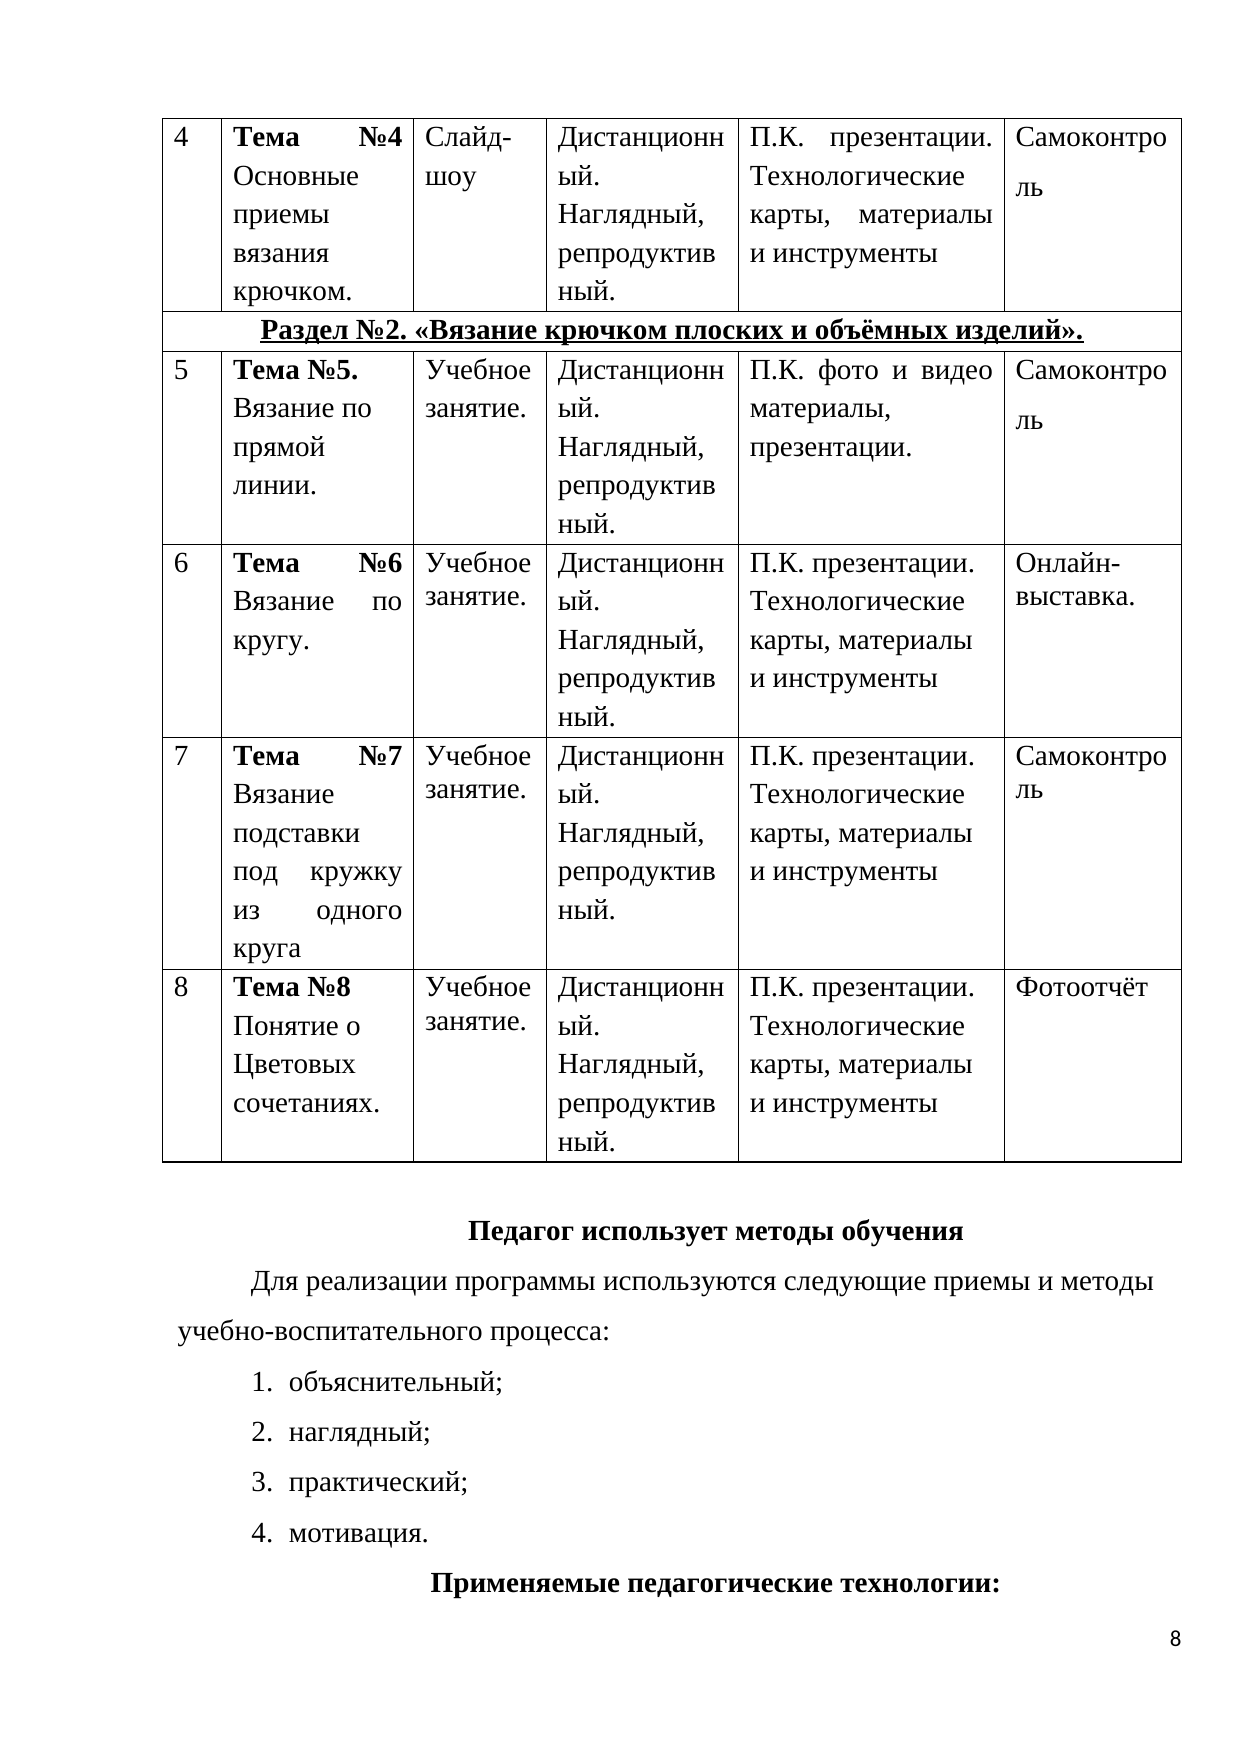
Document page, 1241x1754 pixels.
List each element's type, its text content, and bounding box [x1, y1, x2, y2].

list мотивация. [251, 1515, 1181, 1548]
list наглядный; [251, 1414, 1181, 1448]
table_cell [547, 119, 738, 311]
table_cell Учебное занятие. [414, 738, 546, 968]
table_cell Самоконтроль [1005, 119, 1181, 311]
text Для реализации программы используются следующие приемы и методы учебно-воспитательного процесса: [177, 1263, 1181, 1347]
table_cell Дистанционный. Наглядный, репродуктивный. [547, 970, 738, 1161]
table_cell П.К. презентации. Технологические карты, материалы и инструменты [739, 545, 1004, 737]
list объяснительный; [251, 1364, 1181, 1397]
table_cell П.К. презентации. Технологические карты, материалы и инструменты [739, 970, 1004, 1161]
text Педагог использует методы обучения [177, 1213, 1181, 1246]
table_cell П.К. фото и видео материалы, презентации. [739, 352, 1004, 544]
table_cell Раздел №2. «Вязание крючком плоских и объёмных изделий». [163, 312, 1181, 351]
table_cell Учебное занятие. [414, 352, 546, 544]
table_cell 4 [163, 119, 221, 311]
table_cell 7 [163, 738, 221, 968]
table_cell Учебное занятие. [414, 545, 546, 737]
table_cell 5 [163, 352, 221, 544]
table_cell 6 [163, 545, 221, 737]
table_cell Дистанционный. Наглядный, репродуктивный. [547, 545, 738, 737]
table_cell 8 [163, 970, 221, 1161]
table_cell П.К. презентации. Технологические карты, материалы и инструменты [739, 738, 1004, 968]
table_cell Тема №7 Вязание подставки под кружку из одного круга [222, 738, 413, 968]
table_cell П.К. презентации. Технологические карты, материалы и инструменты [739, 119, 1004, 311]
table_cell Тема №5. Вязание по прямой линии. [222, 352, 413, 544]
table_cell Самоконтроль [1005, 352, 1181, 544]
table_cell Тема №4 Основные приемы вязания крючком. [222, 119, 413, 311]
list практический; [251, 1464, 1181, 1498]
table_cell Самоконтроль [1005, 738, 1181, 968]
table_cell Дистанционный. Наглядный, репродуктивный. [547, 738, 738, 968]
table_cell Фотоотчёт [1005, 970, 1181, 1161]
table_cell Дистанционный. Наглядный, репродуктивный. [547, 352, 738, 544]
table_cell Слайд-шоу [414, 119, 546, 311]
text Применяемые педагогические технологии: [177, 1565, 1181, 1598]
table_cell Онлайн-выставка. [1005, 545, 1181, 737]
table_cell Тема №8 Понятие о Цветовых сочетаниях. [222, 970, 413, 1161]
table_cell Тема №6 Вязание по кругу. [222, 545, 413, 737]
table_cell Учебное занятие. [414, 970, 546, 1161]
